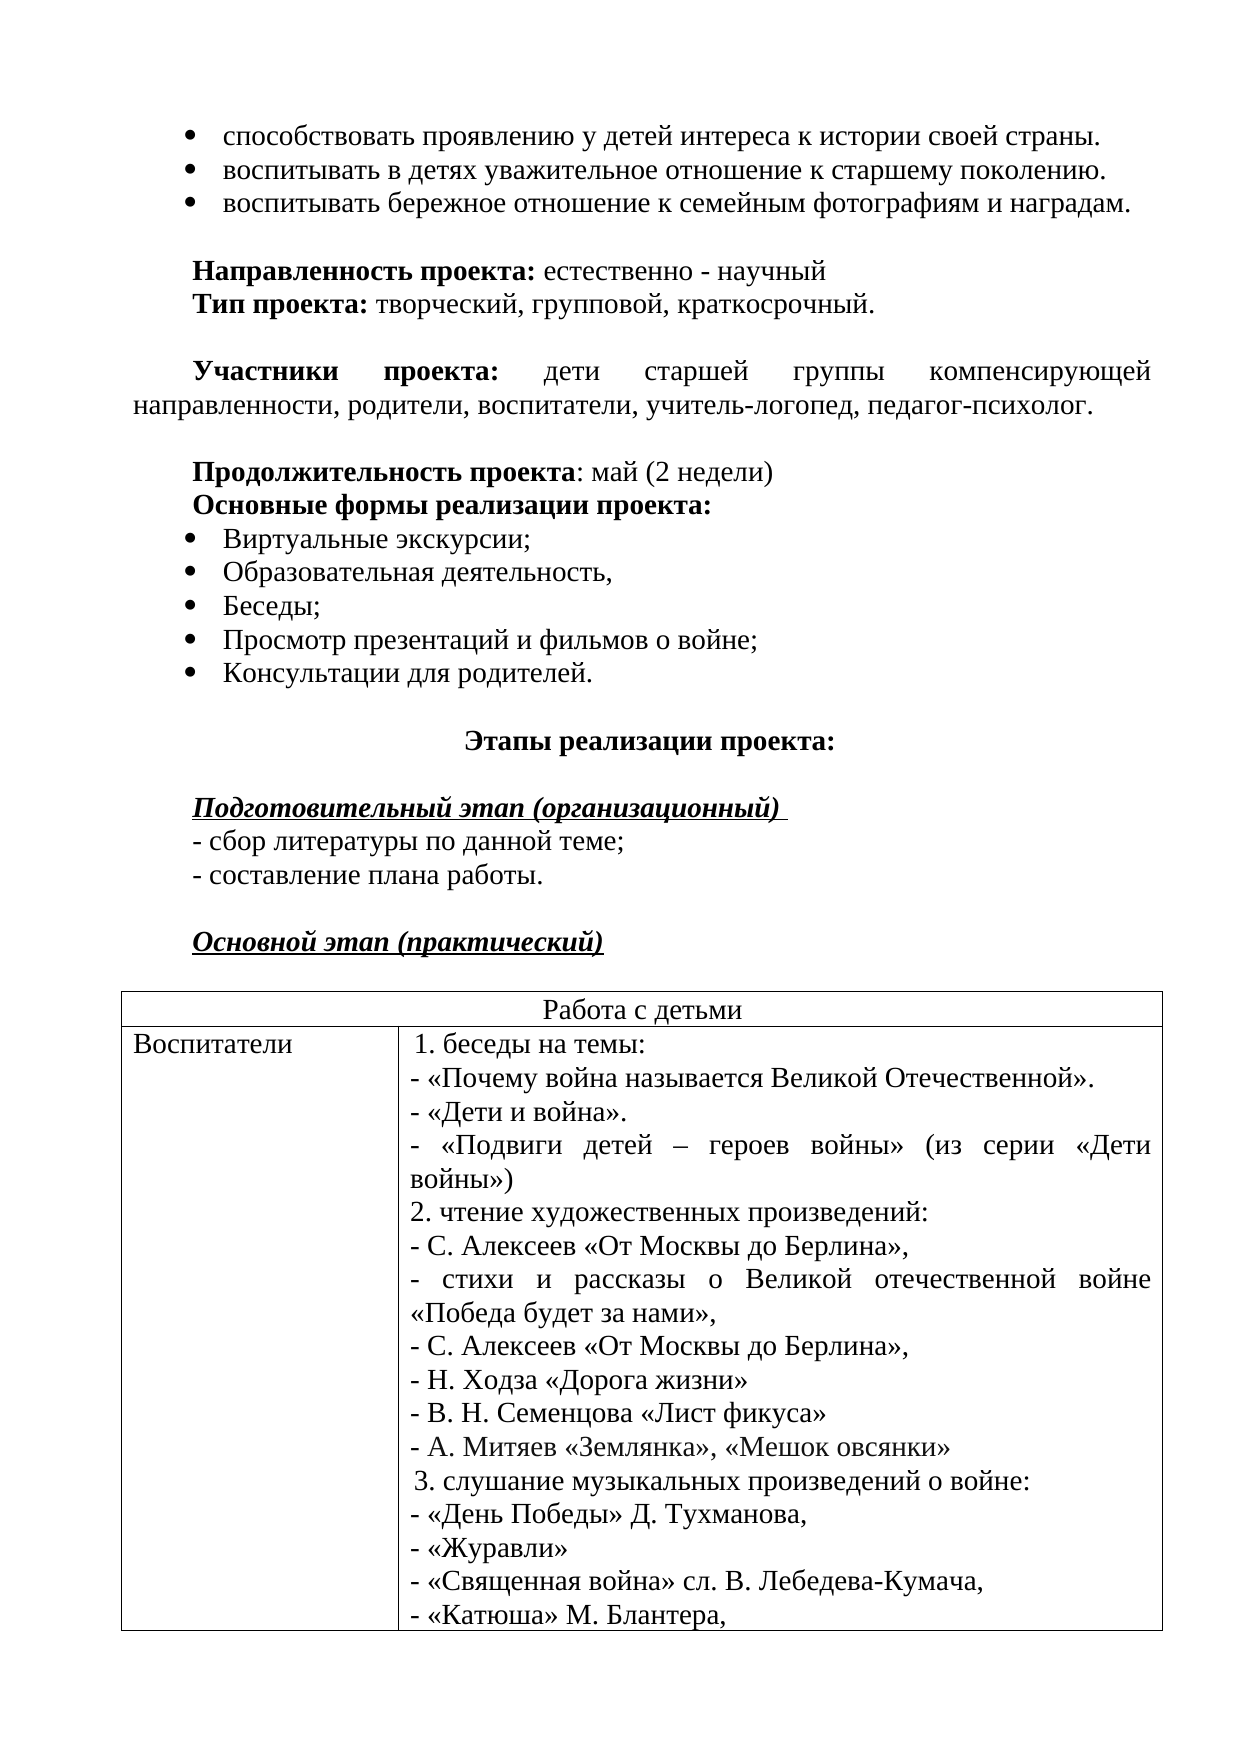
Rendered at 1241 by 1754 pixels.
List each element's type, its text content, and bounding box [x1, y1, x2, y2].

list воспитывать в детях уважительное отношение к старшему поколению. [185, 152, 1152, 185]
list Просмотр презентаций и фильмов о войне; [185, 622, 1152, 656]
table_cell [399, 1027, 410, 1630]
text Тип проекта: творческий, групповой, краткосрочный. [133, 286, 1152, 320]
text Основные формы реализации проекта: [133, 487, 1152, 521]
table_cell Воспитатели [122, 1027, 398, 1630]
list Беседы; [185, 588, 1152, 622]
list способствовать проявлению у детей интереса к истории своей страны. [185, 118, 1152, 152]
text Направленность проекта: естественно - научный [133, 253, 1152, 286]
text Основной этап (практический) [133, 924, 1152, 957]
text Продолжительность проекта: май (2 недели) [133, 454, 1152, 487]
table_header Работа с детьми [122, 992, 1162, 1026]
text Подготовительный этап (организационный) [133, 790, 1152, 823]
text - составление плана работы. [133, 857, 1152, 890]
text Участники проекта: дети старшей группы компенсирующей направленности, родители, воспитатели, учитель-логопед, педагог-психолог. [133, 353, 1152, 420]
list Консультации для родителей. [185, 656, 1152, 689]
list Образовательная деятельность, [185, 554, 1152, 588]
text Этапы реализации проекта: [133, 723, 1152, 756]
list воспитывать бережное отношение к семейным фотографиям и наградам. [185, 185, 1152, 219]
text - сбор литературы по данной теме; [133, 823, 1152, 857]
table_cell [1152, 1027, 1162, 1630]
list Виртуальные экскурсии; [185, 521, 1152, 554]
